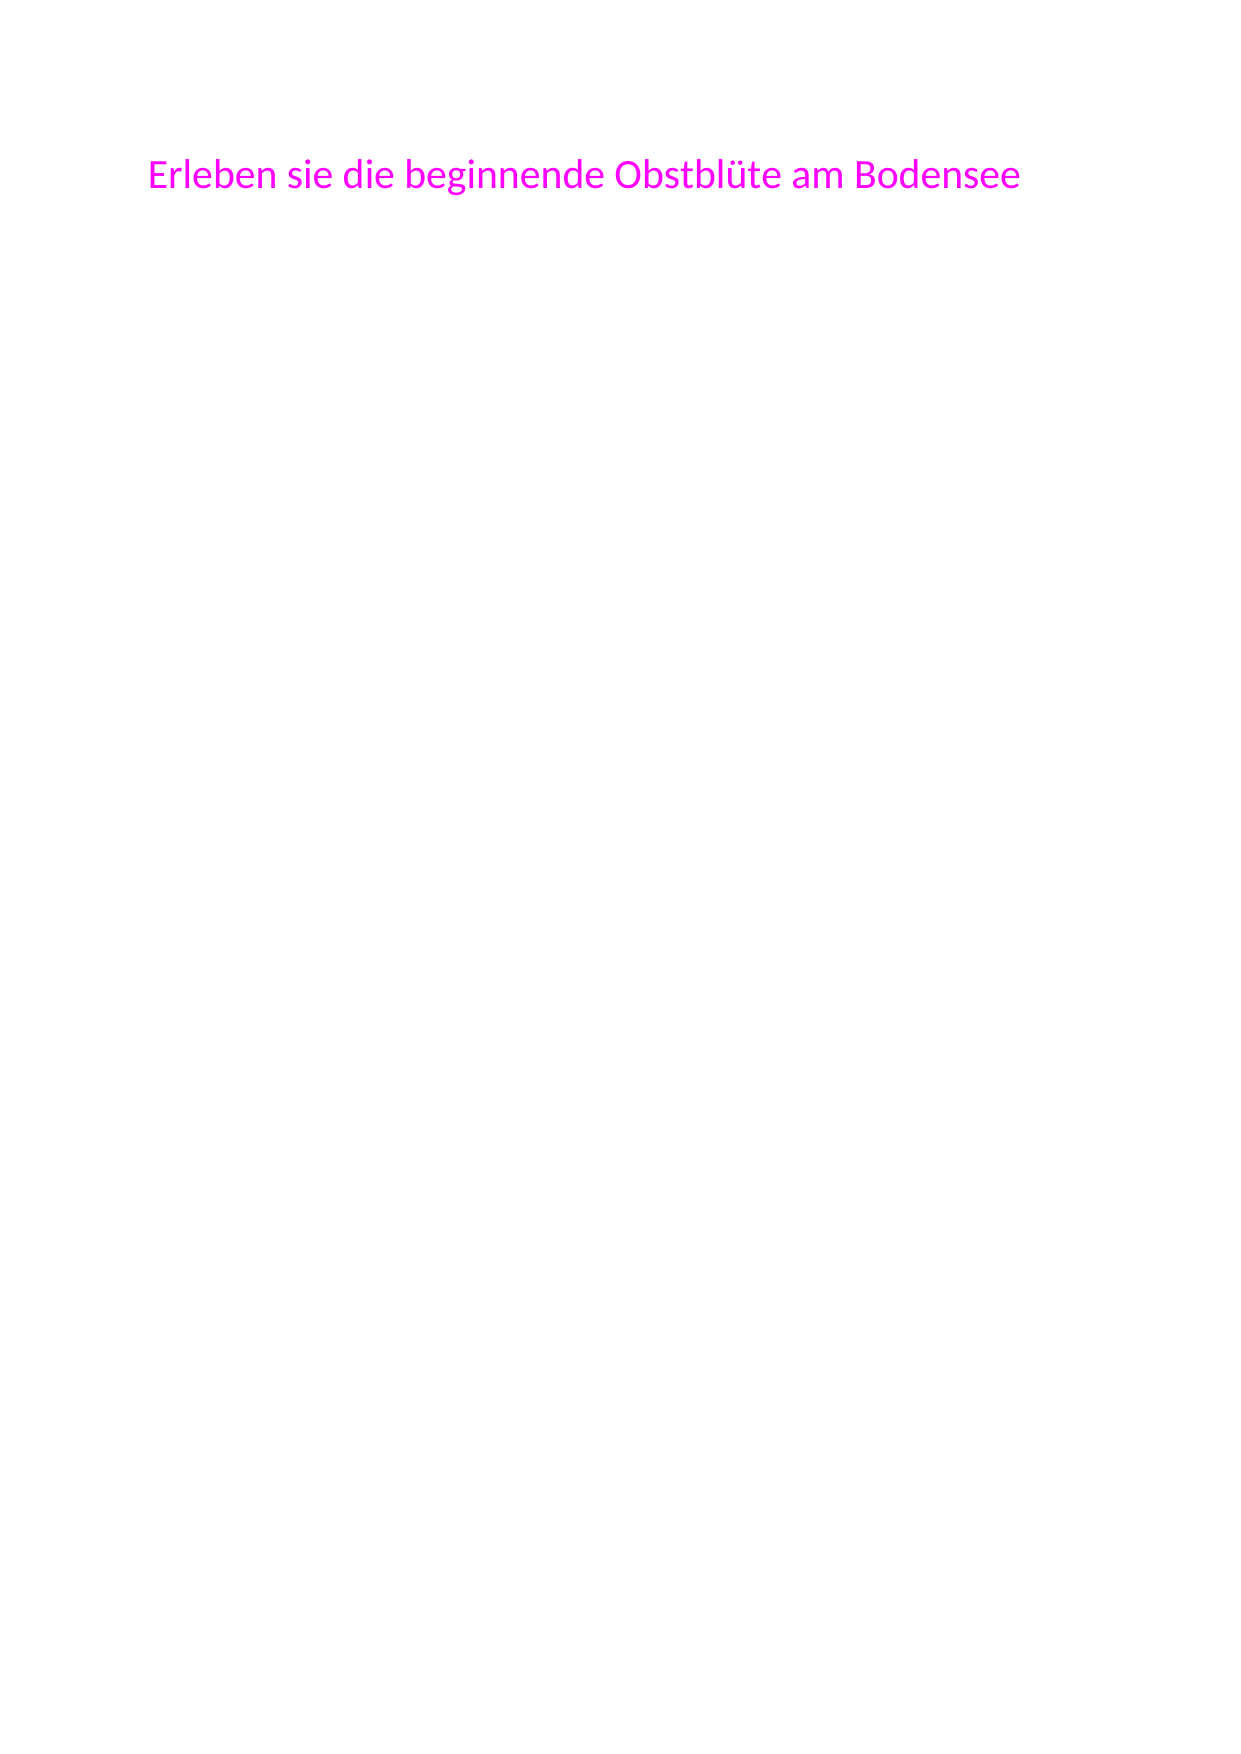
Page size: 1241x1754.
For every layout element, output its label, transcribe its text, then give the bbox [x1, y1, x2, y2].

text Erleben sie die beginnende Obstblüte am Bodensee [148, 148, 1093, 198]
